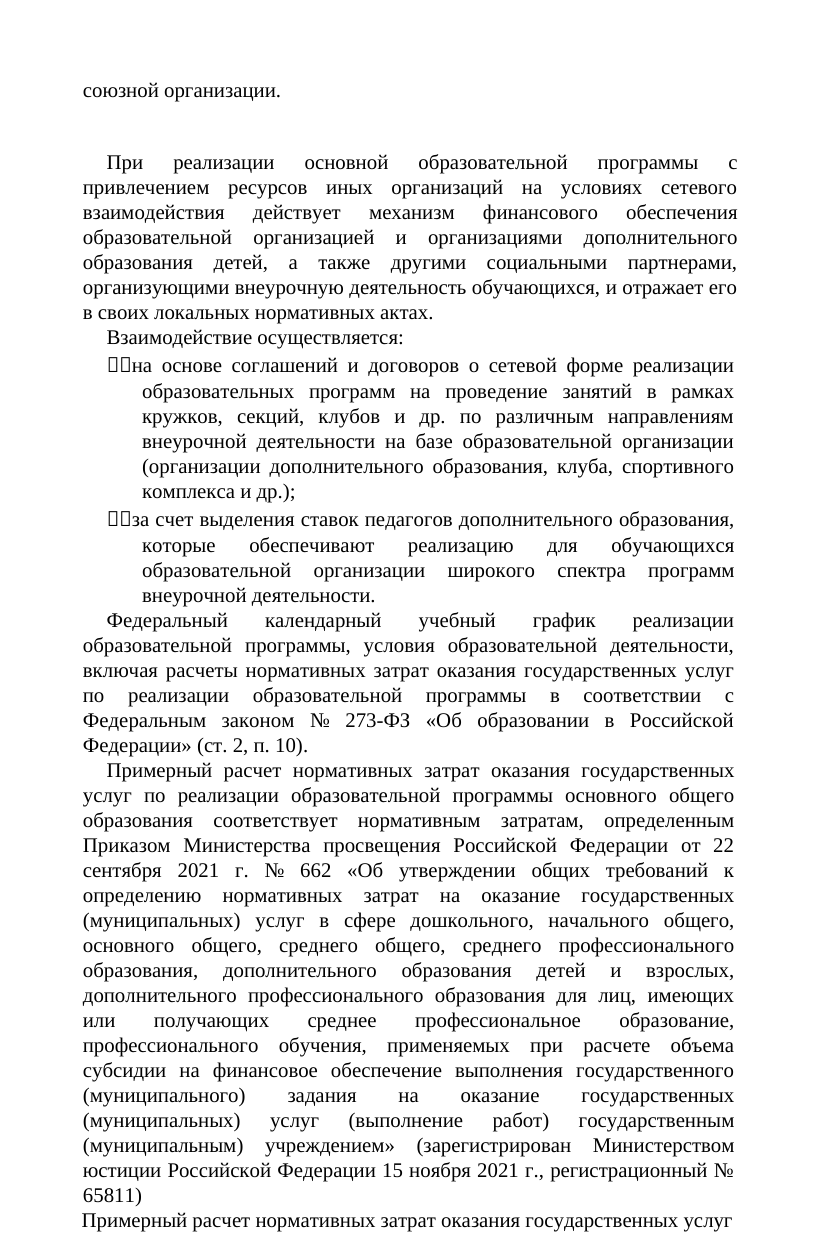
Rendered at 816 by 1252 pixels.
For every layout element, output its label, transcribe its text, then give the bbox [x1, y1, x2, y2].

text за счет выделения ставок педагогов дополнительного образования, которые обеспечивают реализацию для обучающихся образовательной организации широкого спектра программ внеурочной деятельности. [107, 504, 735, 607]
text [83, 77, 735, 102]
text При реализации основной образовательной программы с привлечением ресурсов иных организаций на условиях сетевого взаимодействия действует механизм финансового обеспечения образовательной организацией и организациями дополнительного образования детей, а также другими социальными партнерами, организующими внеурочную деятельность обучающихся, и отражает его в своих локальных нормативных актах. [83, 150, 738, 324]
text на основе соглашений и договоров о сетевой форме реализации образовательных программ на проведение занятий в рамках кружков, секций, клубов и др. по различным направлениям внеурочной деятельности на базе образовательной организации (организации дополнительного образования, клуба, спортивного комплекса и др.); [107, 350, 734, 503]
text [78, 1208, 733, 1232]
text Федеральный календарный учебный график реализации образовательной программы, условия образовательной деятельности, включая расчеты нормативных затрат оказания государственных услуг по реализации образовательной программы в соответствии с Федеральным законом № 273-ФЗ «Об образовании в Российской Федерации» (ст. 2, п. 10). [83, 607, 734, 757]
text Примерный расчет нормативных затрат оказания государственных услуг по реализации образовательной программы основного общего образования соответствует нормативным затратам, определенным Приказом Министерства просвещения Российской Федерации от 22 сентября 2021 г. № 662 «Об утверждении общих требований к определению нормативных затрат на оказание государственных (муниципальных) услуг в сфере дошкольного, начального общего, основного общего, среднего общего, среднего профессионального образования, дополнительного образования детей и взрослых, дополнительного профессионального образования для лиц, имеющих или получающих среднее профессиональное образование, профессионального обучения, применяемых при расчете объема субсидии на финансовое обеспечение выполнения государственного (муниципального) задания на оказание государственных (муниципальных) услуг (выполнение работ) государственным (муниципальным) учреждением» (зарегистрирован Министерством юстиции Российской Федерации 15 ноября 2021 г., регистрационный № 65811) [83, 757, 735, 1207]
text Взаимодействие осуществляется: [106, 325, 735, 349]
